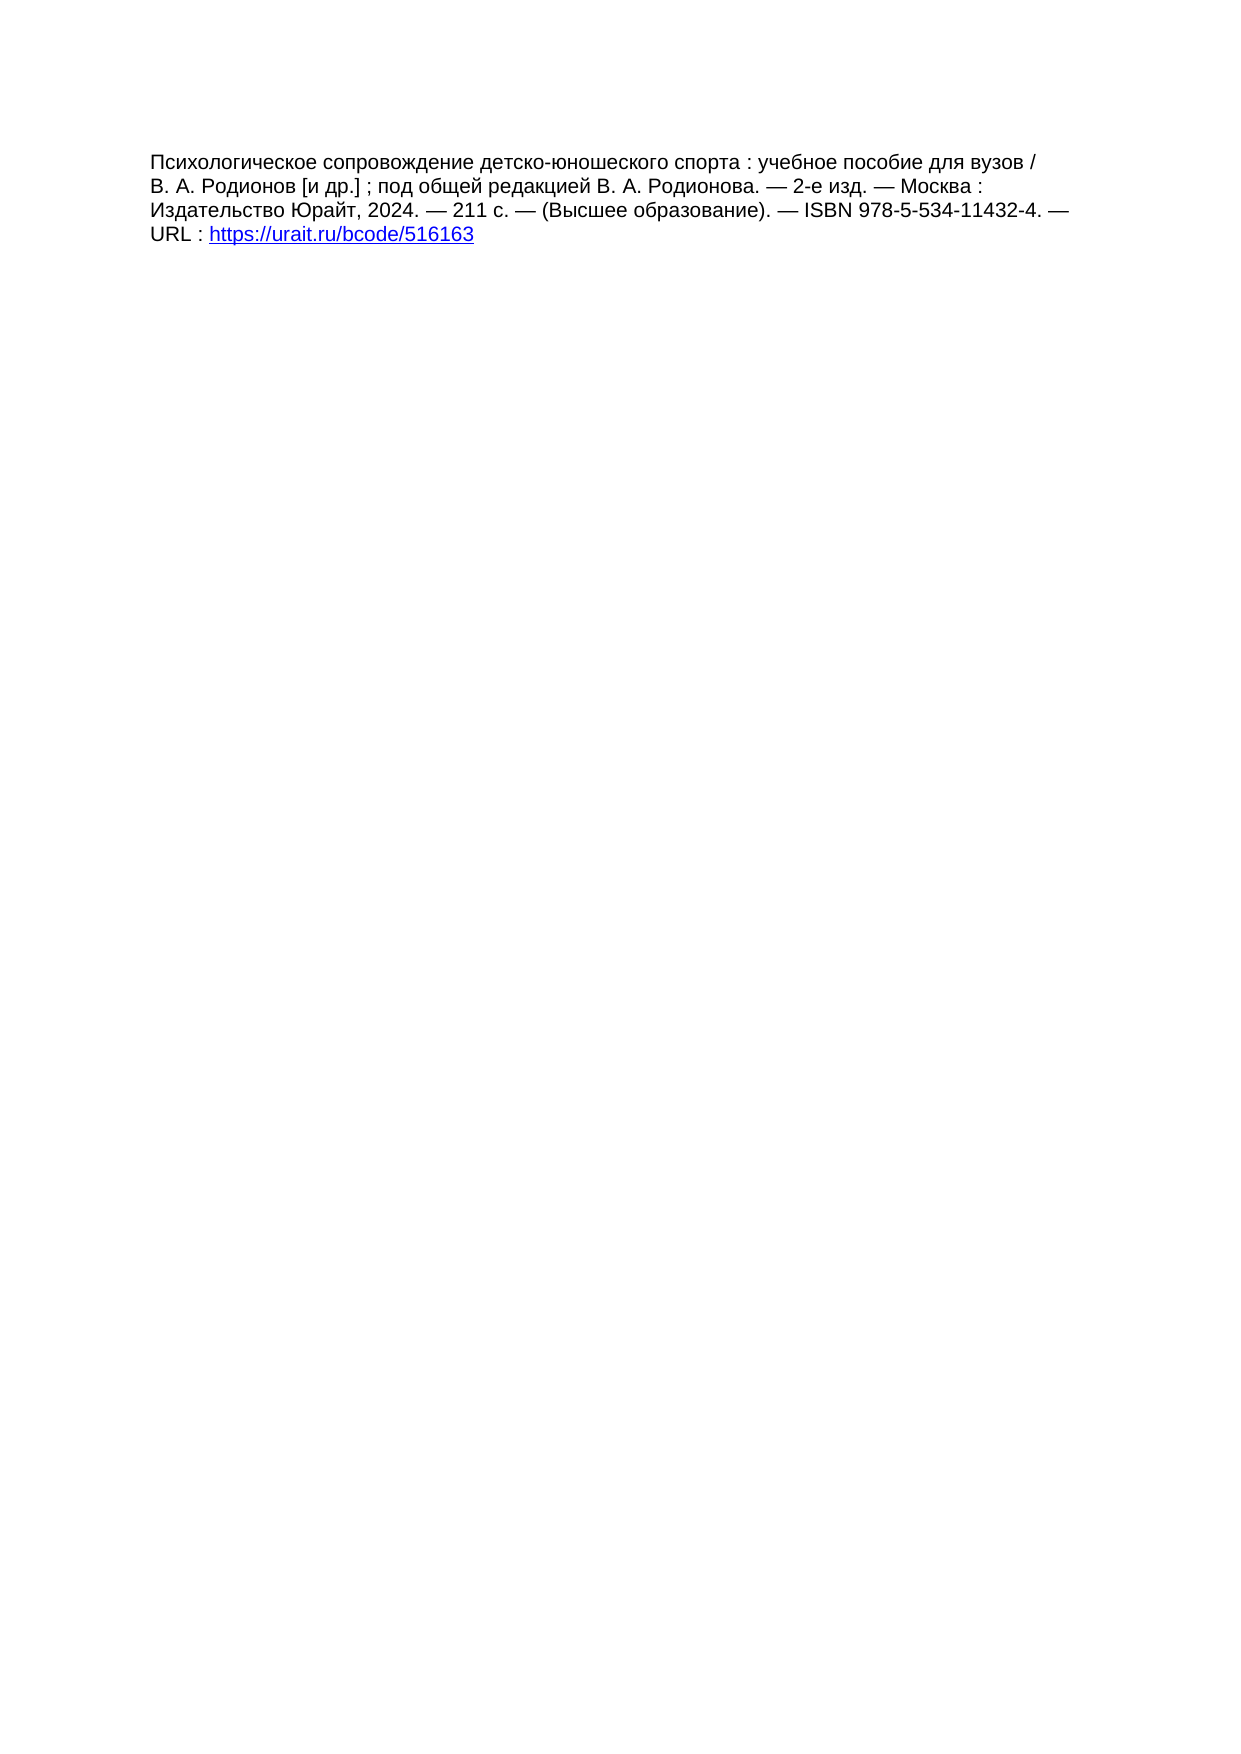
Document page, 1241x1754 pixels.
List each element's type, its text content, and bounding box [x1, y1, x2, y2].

text Психологическое сопровождение детско-юношеского спорта : учебное пособие для вузов / В. А. Родионов [и др.] ; под общей редакцией В. А. Родионова. — 2-е изд. — Москва : Издательство Юрайт, 2024. — 211 с. — (Высшее образование). — ISBN 978-5-534-11432-4. — URL : https://urait.ru/bcode/516163 [150, 150, 1090, 246]
